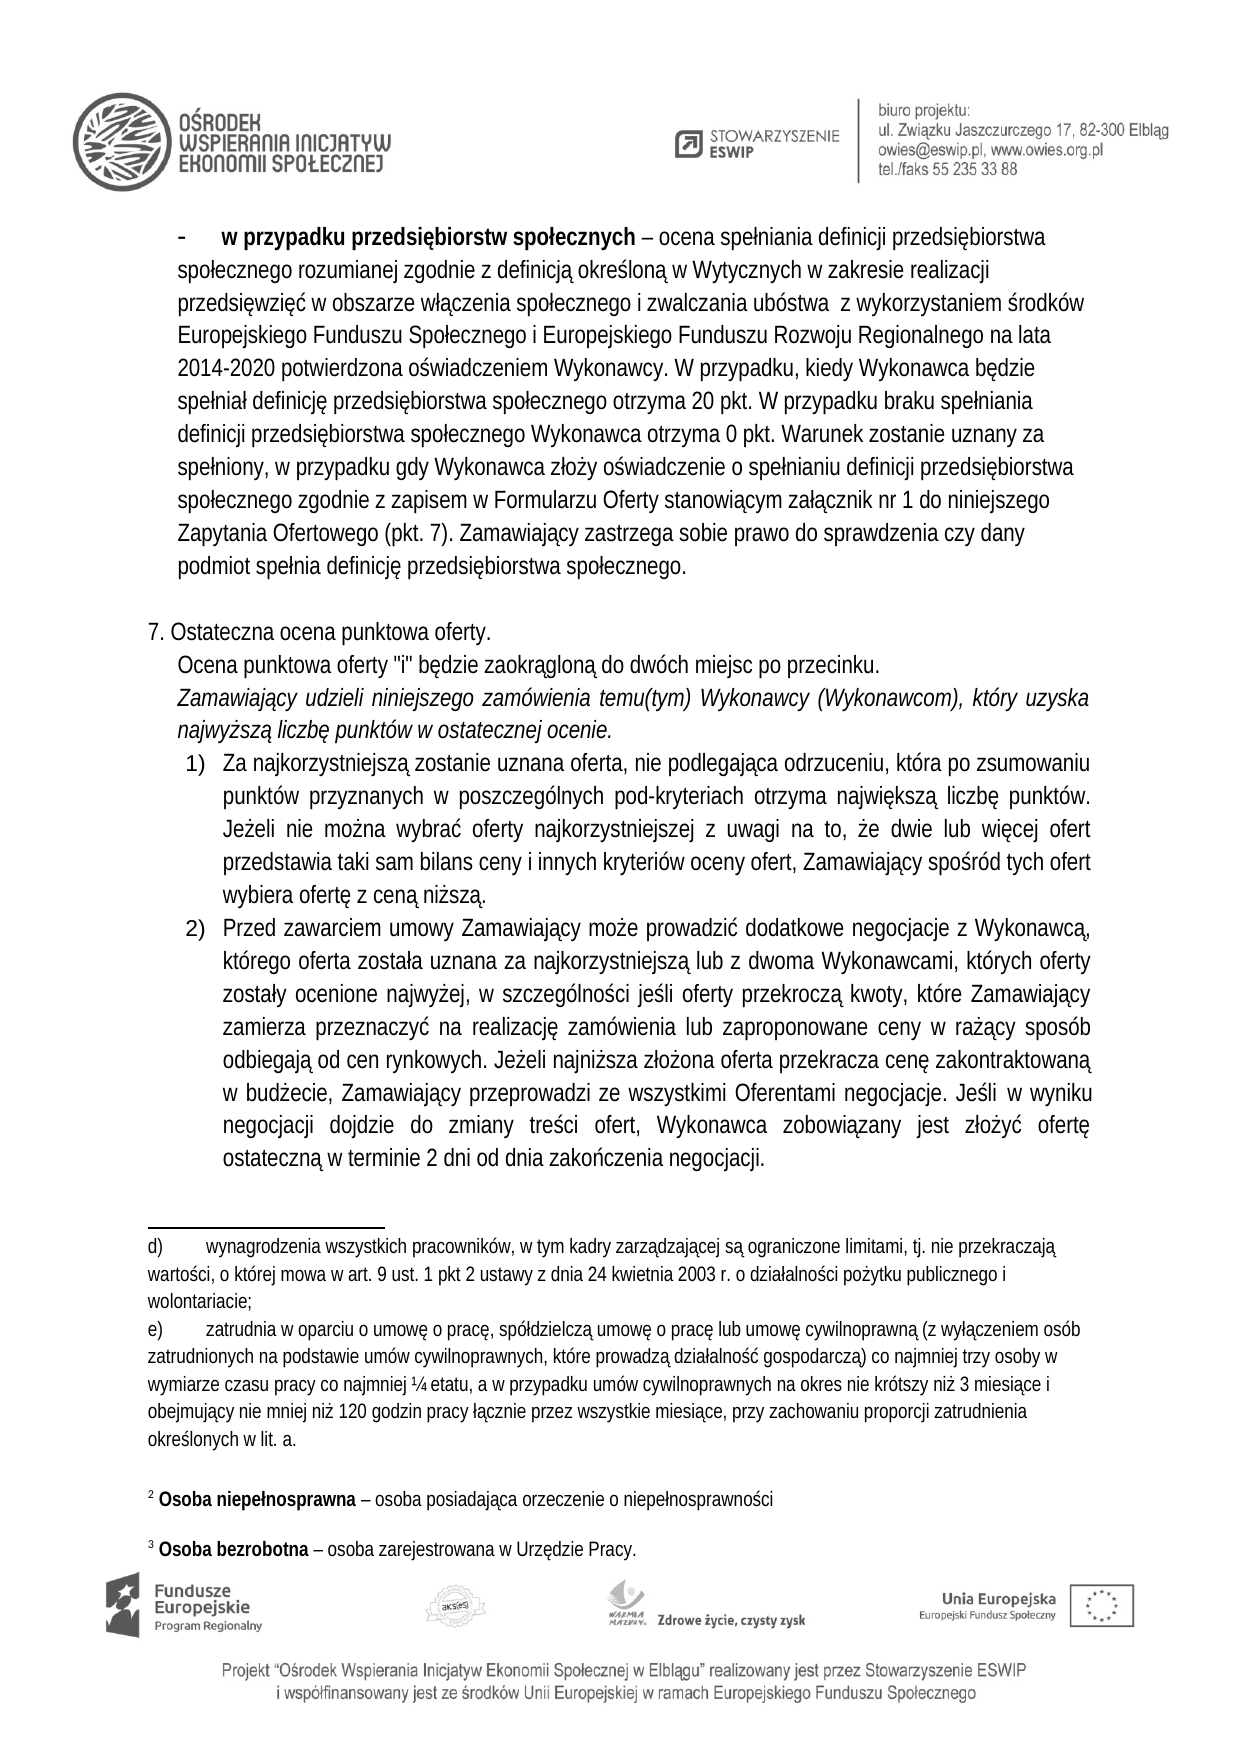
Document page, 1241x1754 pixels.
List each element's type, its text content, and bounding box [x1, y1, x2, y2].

list Za najkorzystniejszą zostanie uznana oferta, nie podlegająca odrzuceniu, która po zsumowaniu punktów przyznanych w poszczególnych pod-kryteriach otrzyma największą liczbę punktów. Jeżeli nie można wybrać oferty najkorzystniejszej z uwagi na to, że dwie lub więcej ofert przedstawia taki sam bilans ceny i innych kryteriów oceny ofert, Zamawiający spośród tych ofert wybiera ofertę z ceną niższą. [185, 748, 1093, 909]
text Zamawiający udzieli niniejszego zamówienia temu(tym) Wykonawcy (Wykonawcom), który uzyska najwyższą liczbę punktów w ostatecznej ocenie. [177, 683, 1091, 744]
text Ocena punktowa oferty "i" będzie zaokrągloną do dwóch miejsc po przecinku. [177, 650, 1093, 678]
text 7. Ostateczna ocena punktowa oferty. [148, 617, 1093, 645]
list w przypadku przedsiębiorstw społecznych – ocena spełniania definicji przedsiębiorstwa społecznego rozumianej zgodnie z definicją określoną w Wytycznych w zakresie realizacji przedsięwzięć w obszarze włączenia społecznego i zwalczania ubóstwa z wykorzystaniem środków Europejskiego Funduszu Społecznego i Europejskiego Funduszu Rozwoju Regionalnego na lata 2014-2020 potwierdzona oświadczeniem Wykonawcy. W przypadku, kiedy Wykonawca będzie spełniał definicję przedsiębiorstwa społecznego otrzyma 20 pkt. W przypadku braku spełniania definicji przedsiębiorstwa społecznego Wykonawca otrzyma 0 pkt. Warunek zostanie uznany za spełniony, w przypadku gdy Wykonawca złoży oświadczenie o spełnianiu definicji przedsiębiorstwa społecznego zgodnie z zapisem w Formularzu Oferty stanowiącym załącznik nr 1 do niniejszego Zapytania Ofertowego (pkt. 7). Zamawiający zastrzega sobie prawo do sprawdzenia czy dany podmiot spełnia definicję przedsiębiorstwa społecznego. [177, 222, 1093, 579]
list Przed zawarciem umowy Zamawiający może prowadzić dodatkowe negocjacje z Wykonawcą, którego oferta została uznana za najkorzystniejszą lub z dwoma Wykonawcami, których oferty zostały ocenione najwyżej, w szczególności jeśli oferty przekroczą kwoty, które Zamawiający zamierza przeznaczyć na realizację zamówienia lub zaproponowane ceny w rażący sposób odbiegają od cen rynkowych. Jeżeli najniższa złożona oferta przekracza cenę zakontraktowaną w budżecie, Zamawiający przeprowadzi ze wszystkimi Oferentami negocjacje. Jeśli w wyniku negocjacji dojdzie do zmiany treści ofert, Wykonawca zobowiązany jest złożyć ofertę ostateczną w terminie 2 dni od dnia zakończenia negocjacji. [185, 913, 1093, 1172]
picture [0, 0, 1241, 1744]
